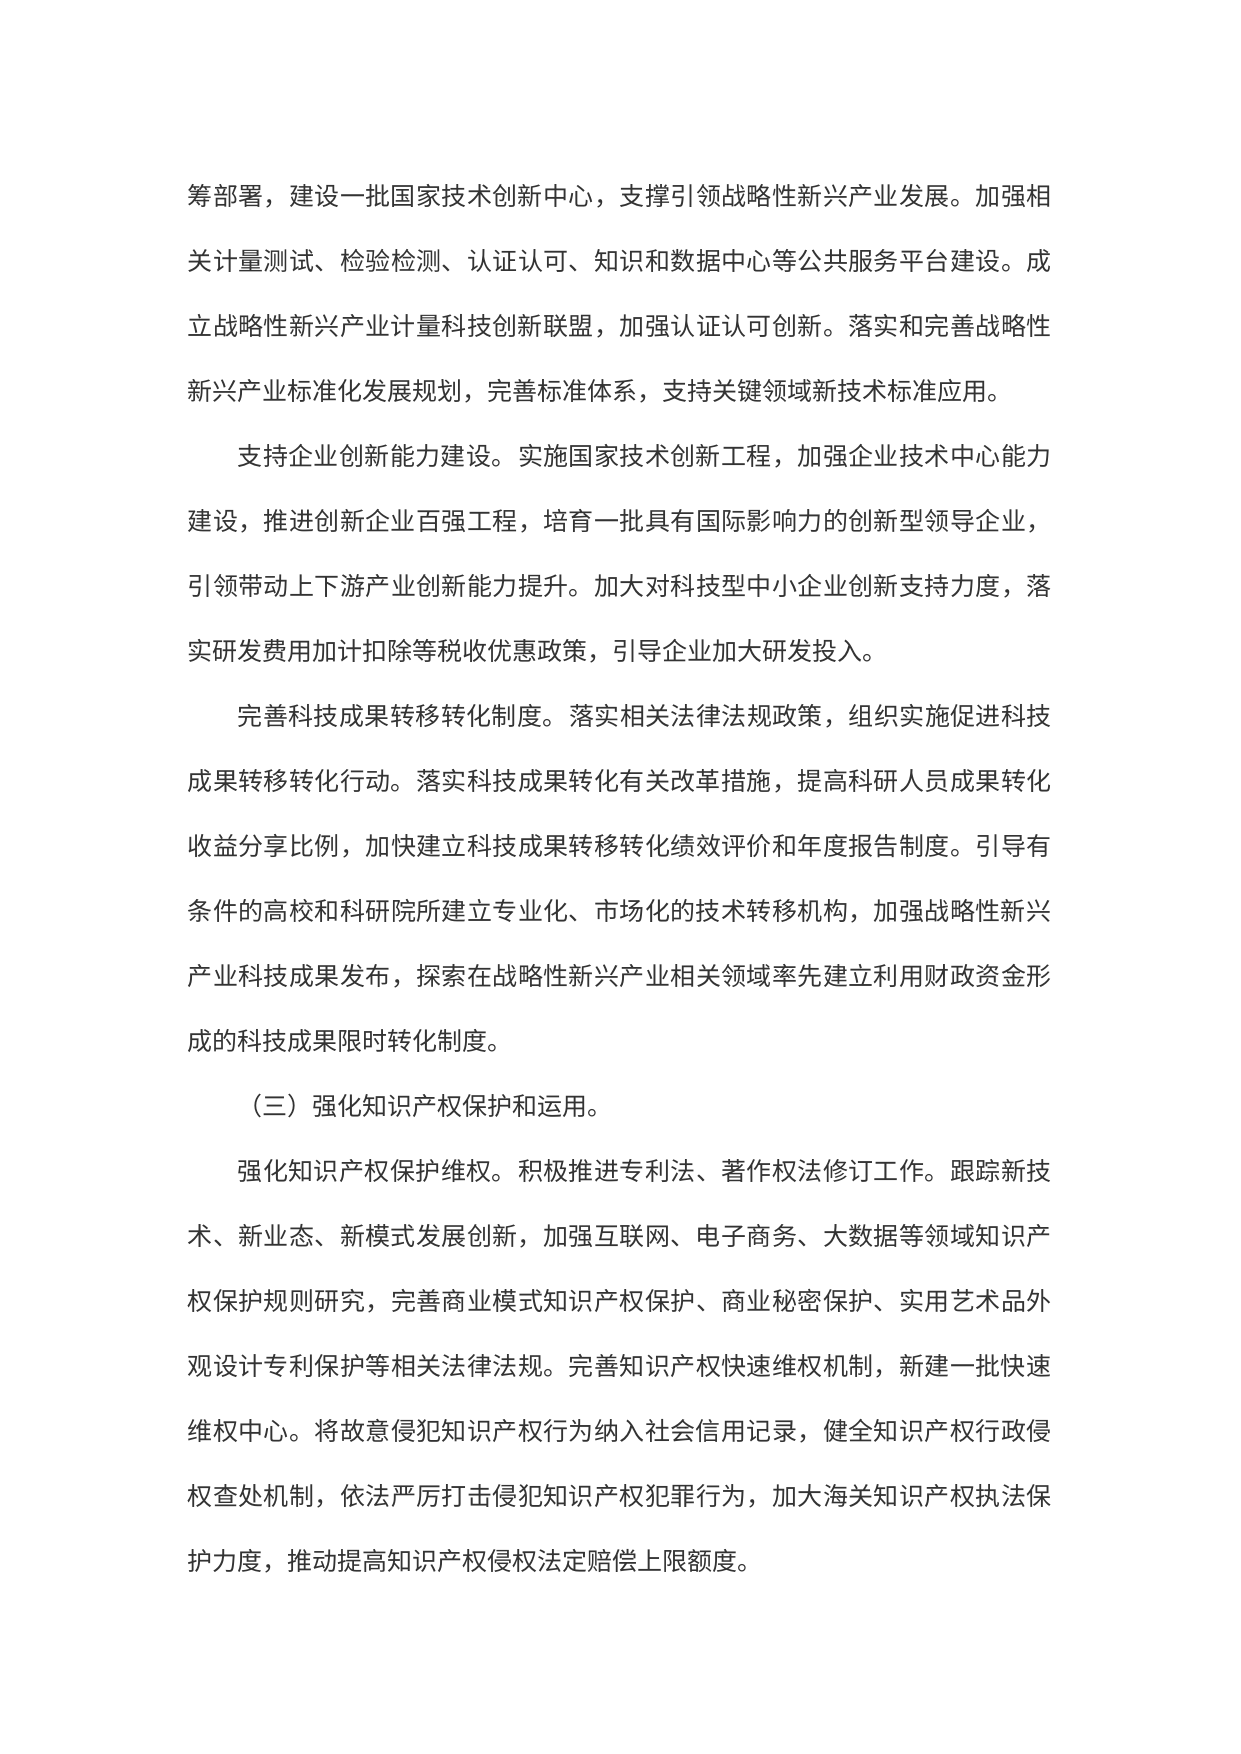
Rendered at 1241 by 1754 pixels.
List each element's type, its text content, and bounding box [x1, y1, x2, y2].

text （三）强化知识产权保护和运用。 [187, 1072, 1053, 1137]
text 强化知识产权保护维权。积极推进专利法、著作权法修订工作。跟踪新技术、新业态、新模式发展创新，加强互联网、电子商务、大数据等领域知识产权保护规则研究，完善商业模式知识产权保护、商业秘密保护、实用艺术品外观设计专利保护等相关法律法规。完善知识产权快速维权机制，新建一批快速维权中心。将故意侵犯知识产权行为纳入社会信用记录，健全知识产权行政侵权查处机制，依法严厉打击侵犯知识产权犯罪行为，加大海关知识产权执法保护力度，推动提高知识产权侵权法定赔偿上限额度。 [187, 1137, 1053, 1592]
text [187, 162, 1053, 422]
text 完善科技成果转移转化制度。落实相关法律法规政策，组织实施促进科技成果转移转化行动。落实科技成果转化有关改革措施，提高科研人员成果转化收益分享比例，加快建立科技成果转移转化绩效评价和年度报告制度。引导有条件的高校和科研院所建立专业化、市场化的技术转移机构，加强战略性新兴产业科技成果发布，探索在战略性新兴产业相关领域率先建立利用财政资金形成的科技成果限时转化制度。 [187, 682, 1053, 1072]
text 支持企业创新能力建设。实施国家技术创新工程，加强企业技术中心能力建设，推进创新企业百强工程，培育一批具有国际影响力的创新型领导企业，引领带动上下游产业创新能力提升。加大对科技型中小企业创新支持力度，落实研发费用加计扣除等税收优惠政策，引导企业加大研发投入。 [187, 422, 1053, 682]
